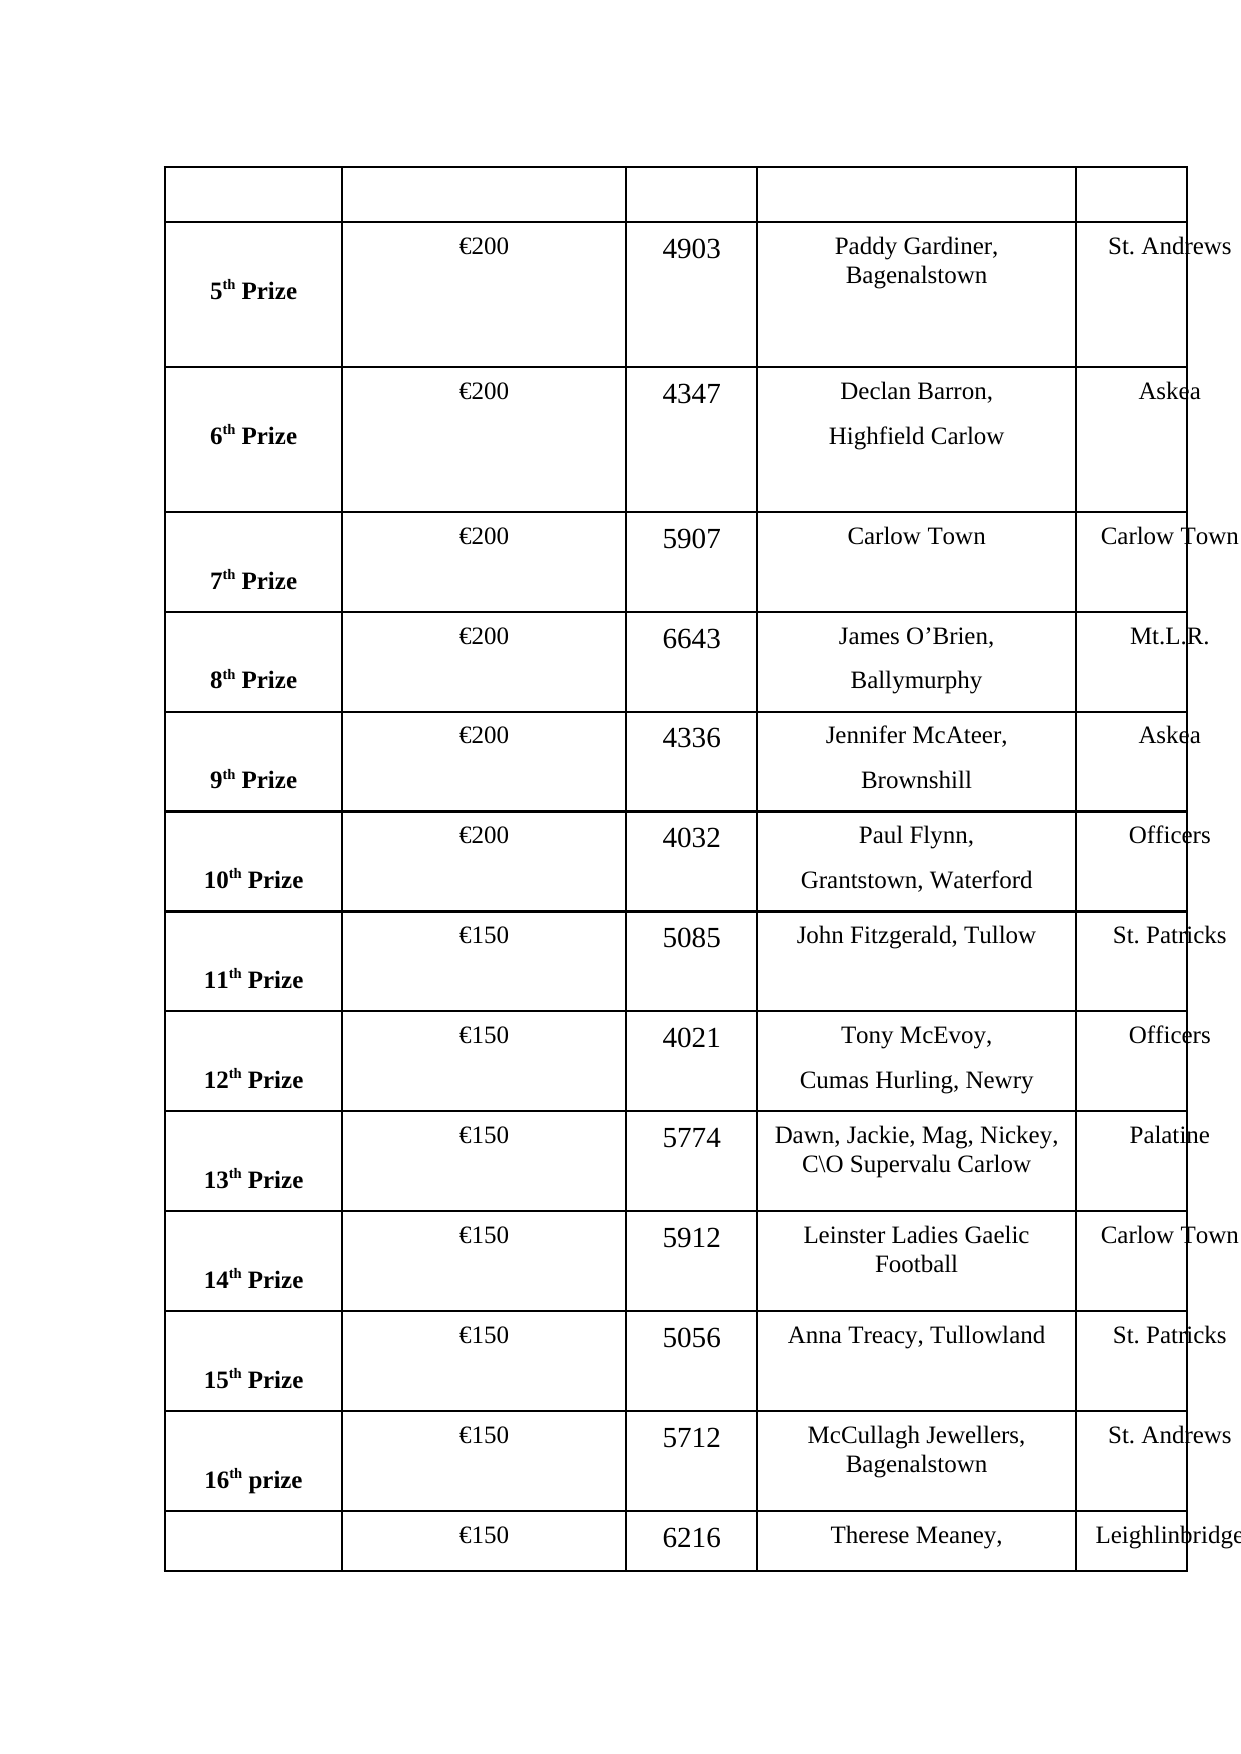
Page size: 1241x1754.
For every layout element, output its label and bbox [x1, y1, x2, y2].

table_header [149, 150, 1187, 1588]
